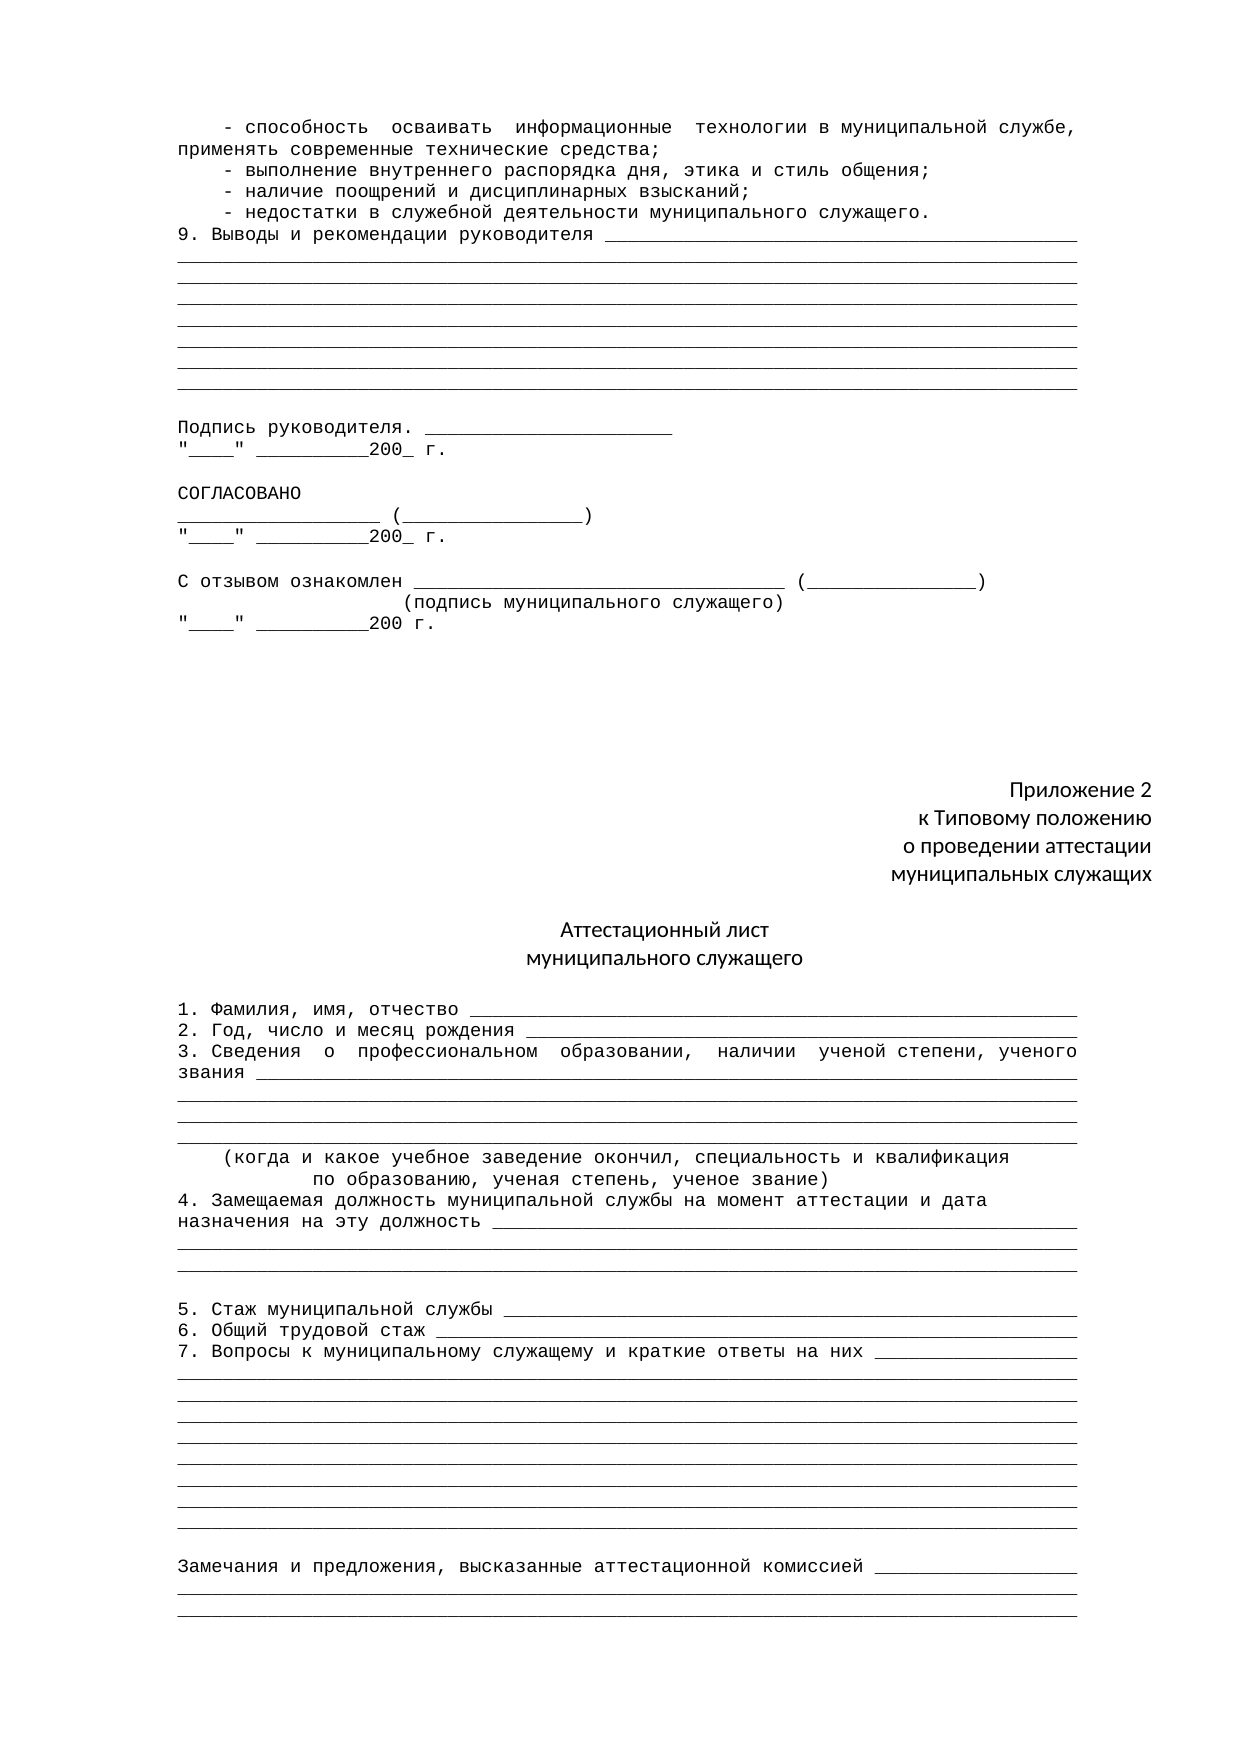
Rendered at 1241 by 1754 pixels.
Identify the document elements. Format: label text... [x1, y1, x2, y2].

text к Типовому положению [177, 803, 1152, 831]
text ________________________________________________________________________________ [177, 1084, 1152, 1106]
text 5. Стаж муниципальной службы ___________________________________________________ [177, 1299, 1152, 1321]
text ________________________________________________________________________________ [177, 1127, 1152, 1148]
text (когда и какое учебное заведение окончил, специальность и квалификация [177, 1148, 1152, 1169]
text применять современные технические средства; [177, 139, 1152, 161]
text ________________________________________________________________________________ [177, 331, 1152, 352]
text 3. Сведения о профессиональном образовании, наличии ученой степени, ученого [177, 1042, 1152, 1063]
text Аттестационный лист [177, 916, 1152, 943]
text 6. Общий трудовой стаж _________________________________________________________ [177, 1321, 1152, 1342]
text ________________________________________________________________________________ [177, 1363, 1152, 1384]
text Приложение 2 [177, 775, 1152, 803]
text ________________________________________________________________________________ [177, 309, 1152, 331]
text - способность осваивать информационные технологии в муниципальной службе, [177, 118, 1152, 139]
text - недостатки в служебной деятельности муниципального служащего. [177, 203, 1152, 224]
text ________________________________________________________________________________ [177, 1254, 1152, 1276]
text __________________ (________________) [177, 505, 1152, 527]
text ________________________________________________________________________________ [177, 1384, 1152, 1406]
text С отзывом ознакомлен _________________________________ (_______________) [177, 572, 1152, 593]
text ________________________________________________________________________________ [177, 1427, 1152, 1448]
text ________________________________________________________________________________ [177, 246, 1152, 267]
text 4. Замещаемая должность муниципальной службы на момент аттестации и дата [177, 1191, 1152, 1212]
text СОГЛАСОВАНО [177, 484, 1152, 505]
text 7. Вопросы к муниципальному служащему и краткие ответы на них __________________ [177, 1342, 1152, 1363]
text звания _________________________________________________________________________ [177, 1063, 1152, 1084]
text муниципальных служащих [177, 859, 1152, 887]
text - выполнение внутреннего распорядка дня, этика и стиль общения; [177, 161, 1152, 182]
text "____" __________200_ г. [177, 527, 1152, 548]
text "____" __________200_ г. [177, 439, 1152, 461]
text ________________________________________________________________________________ [177, 1106, 1152, 1127]
text Замечания и предложения, высказанные аттестационной комиссией __________________ [177, 1557, 1152, 1578]
text ________________________________________________________________________________ [177, 352, 1152, 373]
text ________________________________________________________________________________ [177, 1469, 1152, 1491]
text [177, 1578, 1152, 1599]
text ________________________________________________________________________________ [177, 288, 1152, 309]
text о проведении аттестации [177, 831, 1152, 859]
text назначения на эту должность ____________________________________________________ [177, 1212, 1152, 1233]
text ________________________________________________________________________________ [177, 373, 1152, 394]
text "____" __________200 г. [177, 614, 1152, 635]
text 2. Год, число и месяц рождения _________________________________________________ [177, 1021, 1152, 1042]
text ________________________________________________________________________________ [177, 1448, 1152, 1469]
text - наличие поощрений и дисциплинарных взысканий; [177, 182, 1152, 203]
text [177, 1599, 1152, 1621]
text 1. Фамилия, имя, отчество ______________________________________________________ [177, 999, 1152, 1021]
text Подпись руководителя. ______________________ [177, 418, 1152, 439]
text ________________________________________________________________________________ [177, 267, 1152, 288]
text ________________________________________________________________________________ [177, 1233, 1152, 1254]
text ________________________________________________________________________________ [177, 1491, 1152, 1512]
text (подпись муниципального служащего) [177, 593, 1152, 614]
text муниципального служащего [177, 943, 1152, 972]
text 9. Выводы и рекомендации руководителя __________________________________________ [177, 224, 1152, 246]
text по образованию, ученая степень, ученое звание) [177, 1169, 1152, 1191]
text ________________________________________________________________________________ [177, 1512, 1152, 1533]
text ________________________________________________________________________________ [177, 1406, 1152, 1427]
